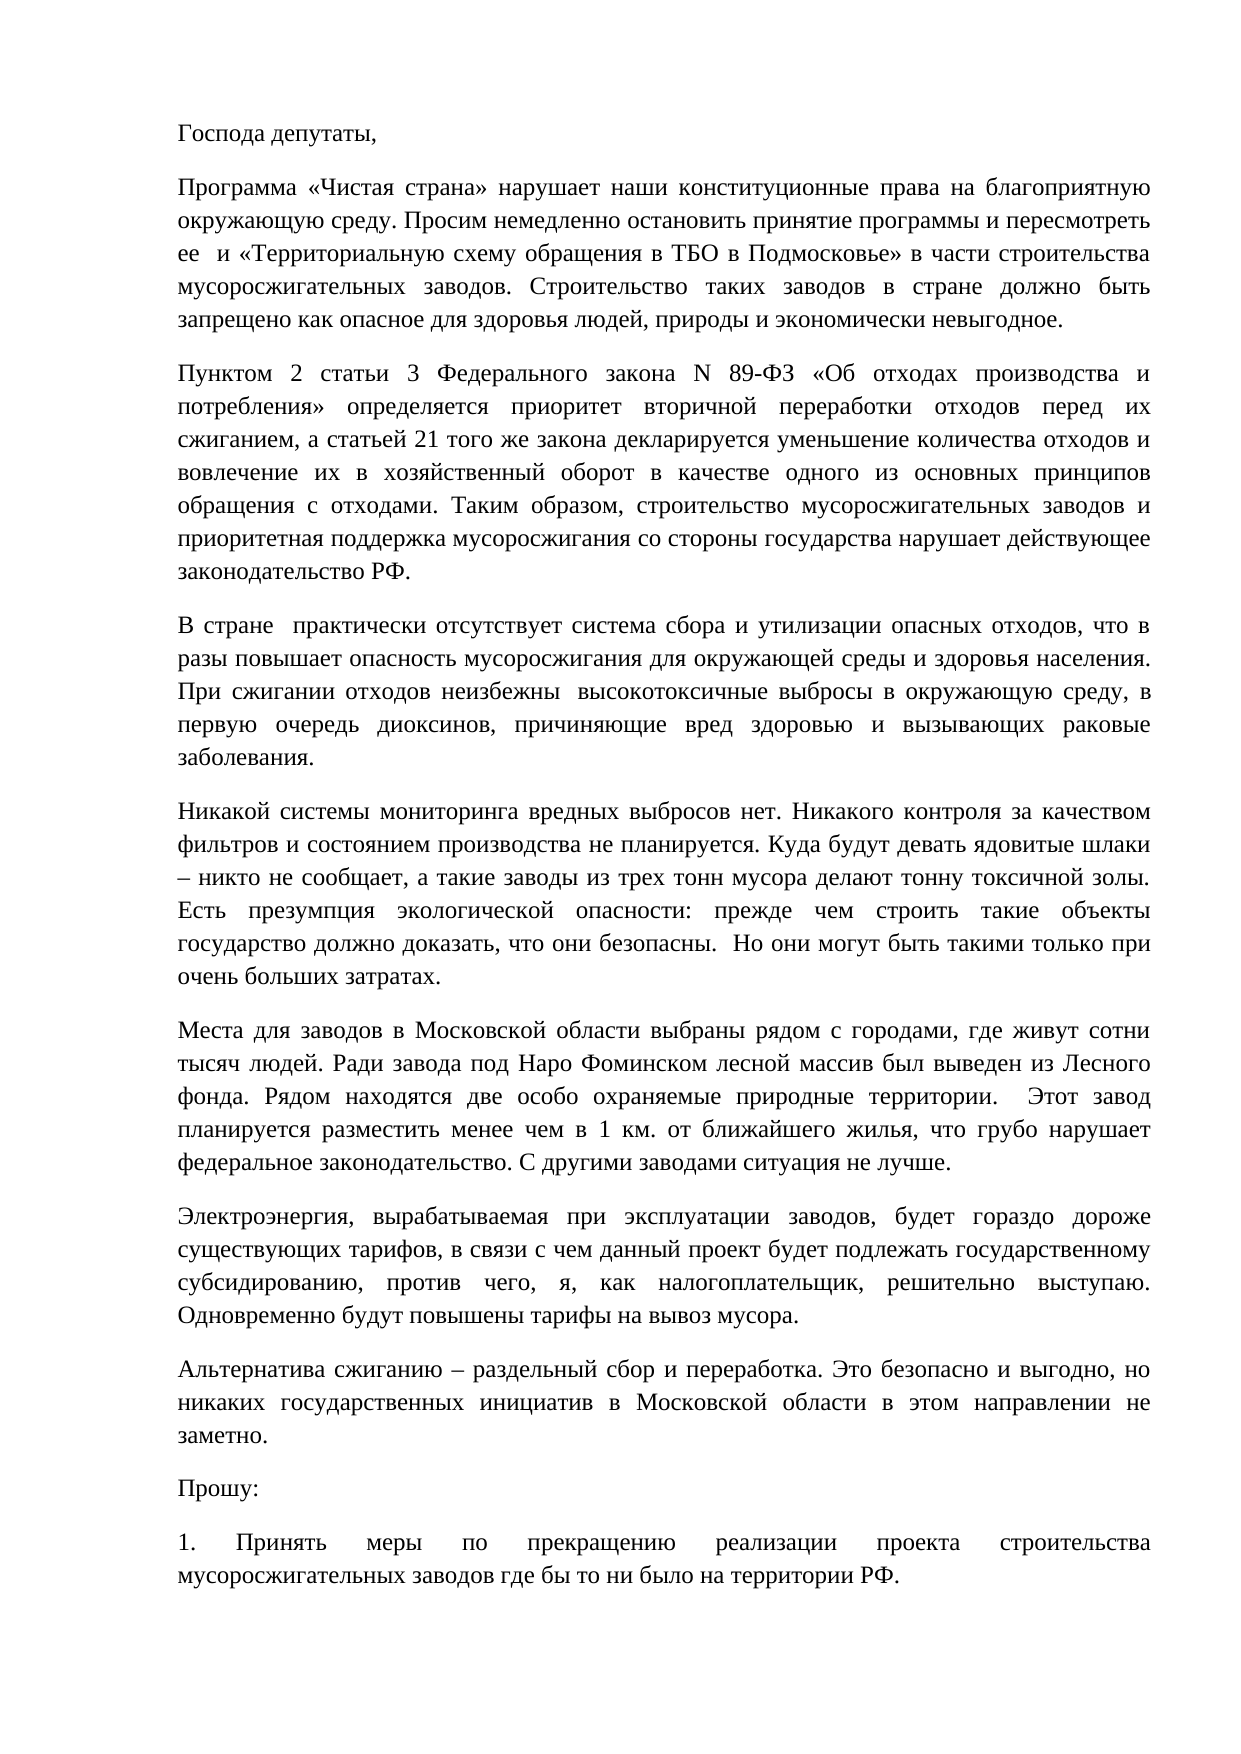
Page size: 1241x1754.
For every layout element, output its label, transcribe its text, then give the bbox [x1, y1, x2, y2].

text Альтернатива сжиганию – раздельный сбор и переработка. Это безопасно и выгодно, но никаких государственных инициатив в Московской области в этом направлении не заметно. [177, 1354, 1152, 1448]
text Пунктом 2 статьи 3 Федерального закона N 89-ФЗ «Об отходах производства и потребления» определяется приоритет вторичной переработки отходов перед их сжиганием, а статьей 21 того же закона декларируется уменьшение количества отходов и вовлечение их в хозяйственный оборот в качестве одного из основных принципов обращения с отходами. Таким образом, строительство мусоросжигательных заводов и приоритетная поддержка мусоросжигания со стороны государства нарушает действующее законодательство РФ. [177, 358, 1152, 585]
text Места для заводов в Московской области выбраны рядом с городами, где живут сотни тысяч людей. Ради завода под Наро Фоминском лесной массив был выведен из Лесного фонда. Рядом находятся две особо охраняемые природные территории. Этот завод планируется разместить менее чем в 1 км. от ближайшего жилья, что грубо нарушает федеральное законодательство. С другими заводами ситуация не лучше. [177, 1015, 1152, 1176]
text Господа депутаты, [177, 118, 1152, 147]
text Программа «Чистая страна» нарушает наши конституционные права на благоприятную окружающую среду. Просим немедленно остановить принятие программы и пересмотреть ее и «Территориальную схему обращения в ТБО в Подмосковье» в части строительства мусоросжигательных заводов. Строительство таких заводов в стране должно быть запрещено как опасное для здоровья людей, природы и экономически невыгодное. [177, 172, 1152, 333]
text В стране практически отсутствует система сбора и утилизации опасных отходов, что в разы повышает опасность мусоросжигания для окружающей среды и здоровья населения. При сжигании отходов неизбежны высокотоксичные выбросы в окружающую среду, в первую очередь диоксинов, причиняющие вред здоровью и вызывающих раковые заболевания. [177, 610, 1152, 771]
text 1. Принять меры по прекращению реализации проекта строительства мусоросжигательных заводов где бы то ни было на территории РФ. [177, 1527, 1152, 1589]
text Прошу: [177, 1473, 1152, 1502]
text Никакой системы мониторинга вредных выбросов нет. Никакого контроля за качеством фильтров и состоянием производства не планируется. Куда будут девать ядовитые шлаки – никто не сообщает, а такие заводы из трех тонн мусора делают тонну токсичной золы. Есть презумпция экологической опасности: прежде чем строить такие объекты государство должно доказать, что они безопасны. Но они могут быть такими только при очень больших затратах. [177, 796, 1152, 990]
text Электроэнергия, вырабатываемая при эксплуатации заводов, будет гораздо дороже существующих тарифов, в связи с чем данный проект будет подлежать государственному субсидированию, против чего, я, как налогоплательщик, решительно выступаю. Одновременно будут повышены тарифы на вывоз мусора. [177, 1201, 1152, 1328]
